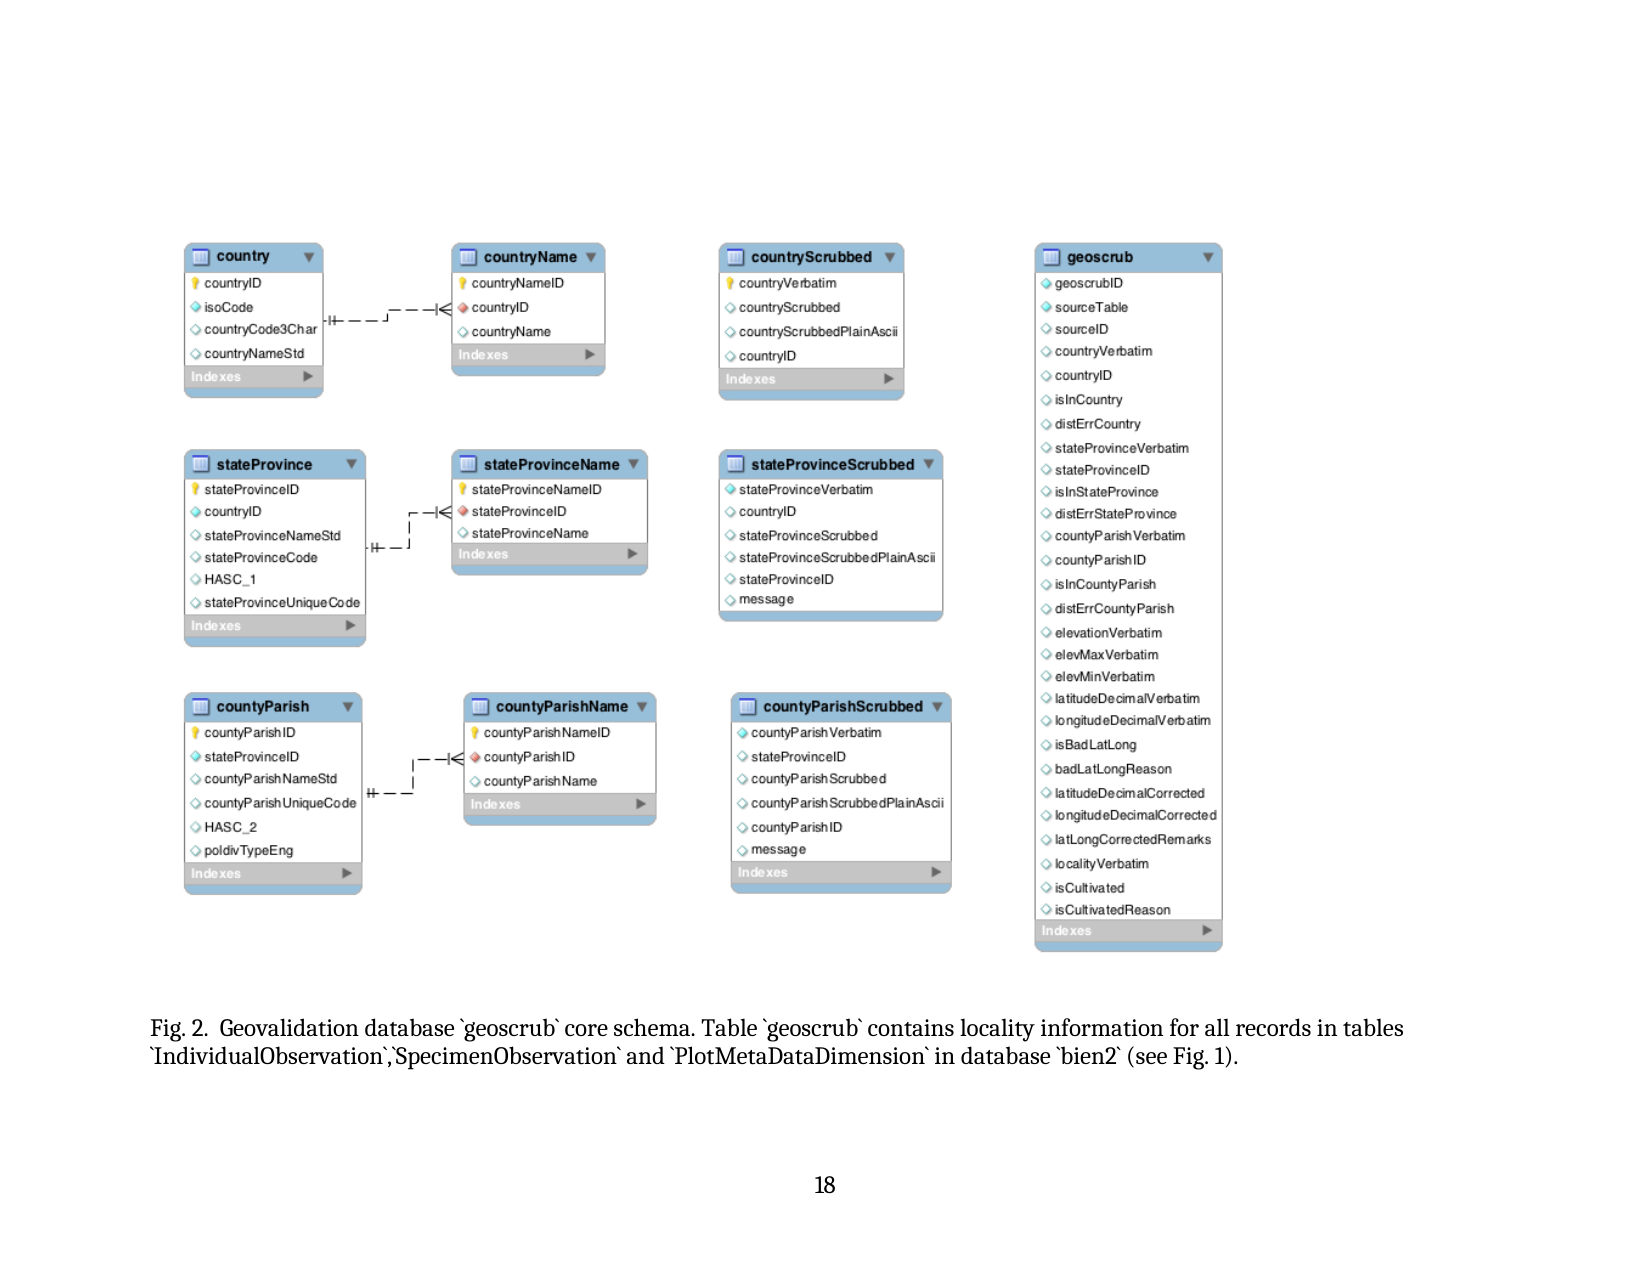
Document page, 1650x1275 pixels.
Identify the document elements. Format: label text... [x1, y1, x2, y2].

picture [150, 216, 1257, 985]
text Fig. 2. Geovalidation database `geoscrub` core schema. Table `geoscrub` contains locality information for all records in tables `IndividualObservation`,`SpecimenObservation` and `PlotMetaDataDimension` in database `bien2` (see Fig. 1). [150, 1013, 1500, 1071]
